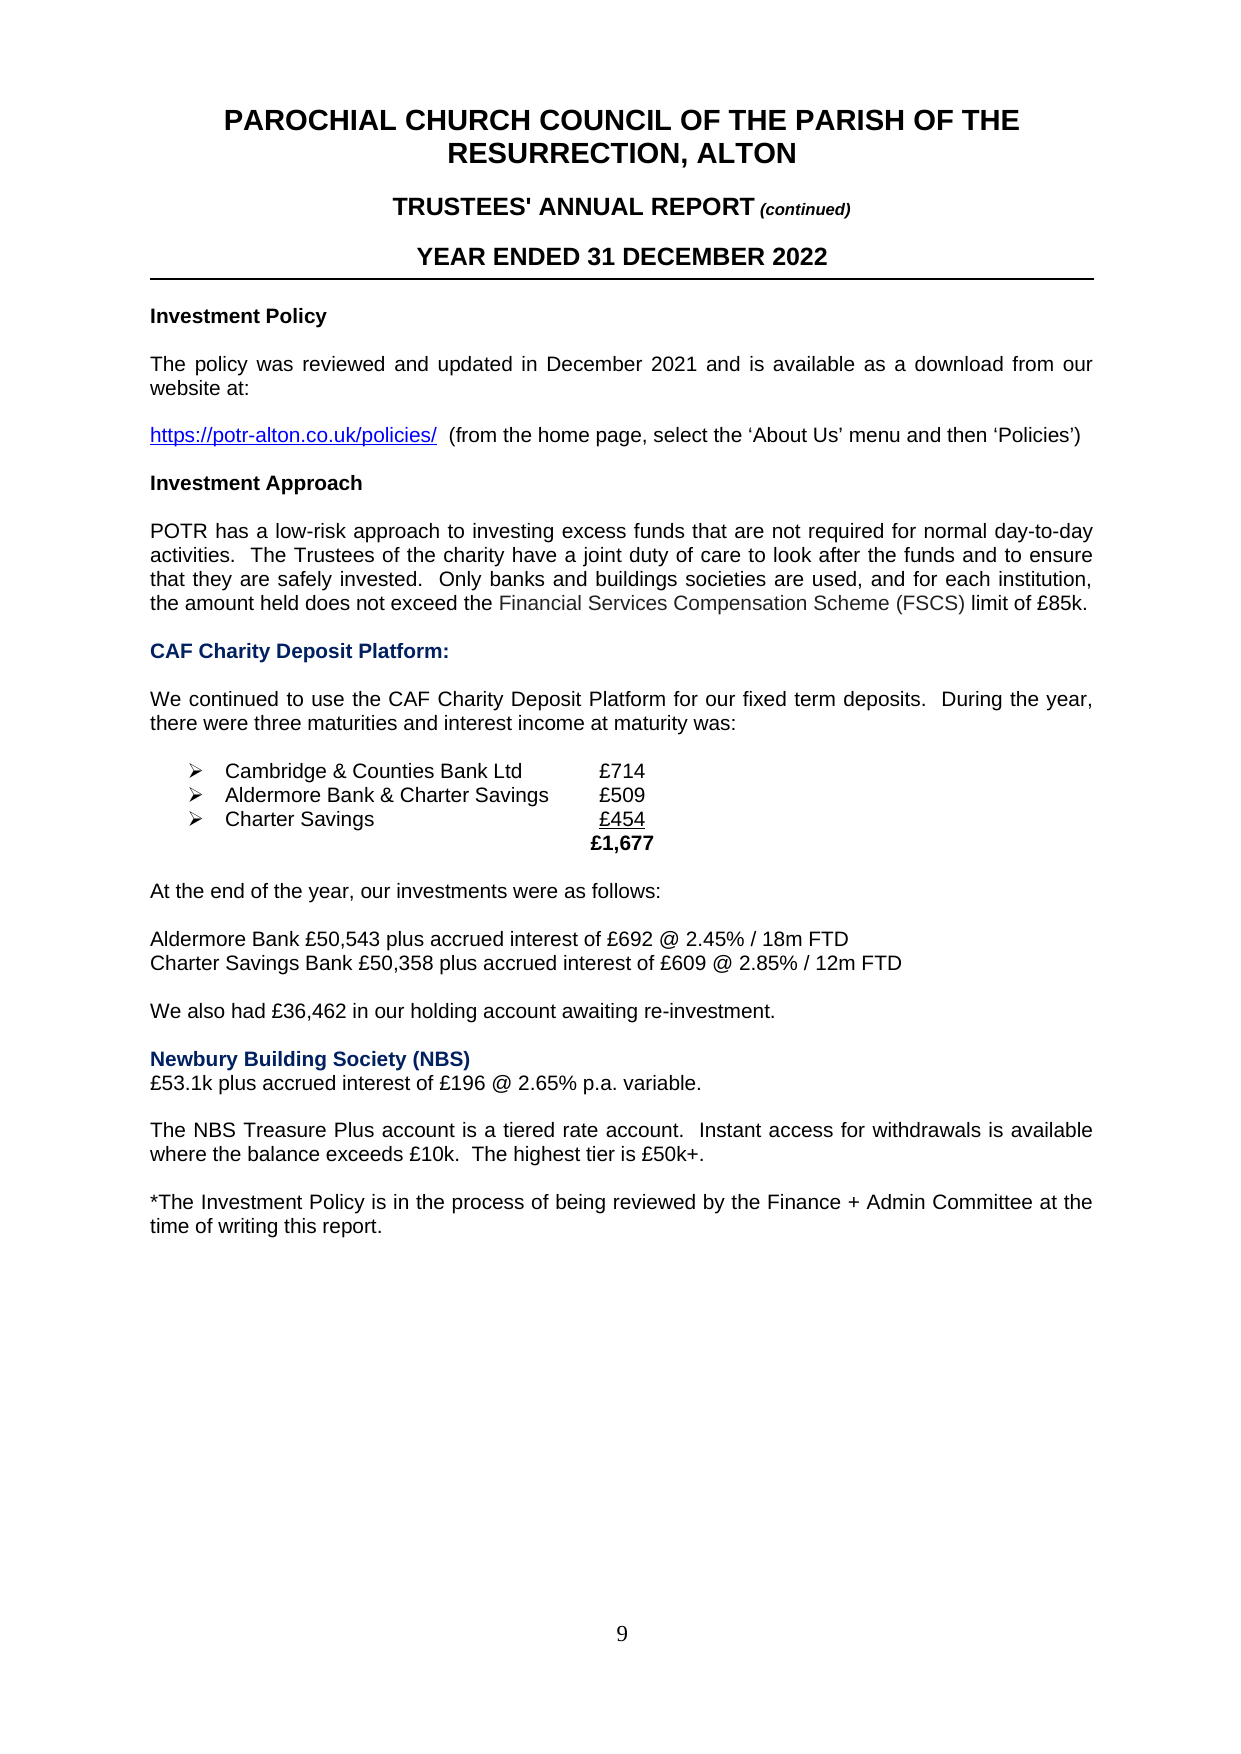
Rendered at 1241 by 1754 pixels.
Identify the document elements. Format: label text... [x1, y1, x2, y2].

text Investment Policy [150, 303, 1094, 327]
text POTR has a low-risk approach to investing excess funds that are not required for normal day-to-day activities. The Trustees of the charity have a joint duty of care to look after the funds and to ensure that they are safely invested. Only banks and buildings societies are used, and for each institution, the amount held does not exceed the Financial Services Compensation Scheme (FSCS) limit of £85k. [150, 519, 1094, 615]
text Investment Approach [150, 471, 1094, 495]
text The policy was reviewed and updated in December 2021 and is available as a download from our website at: [150, 351, 1094, 399]
text Charter Savings Bank £50,358 plus accrued interest of £609 @ 2.85% / 12m FTD [150, 951, 1094, 974]
text Newbury Building Society (NBS) [150, 1046, 1094, 1070]
list Charter Savings £454 [187, 807, 1094, 831]
text We continued to use the CAF Charity Deposit Platform for our fixed term deposits. During the year, there were three maturities and interest income at maturity was: [150, 687, 1094, 735]
text At the end of the year, our investments were as follows: [150, 879, 1094, 903]
text YEAR ENDED 31 DECEMBER 2022 [150, 242, 1094, 271]
list Cambridge & Counties Bank Ltd £714 [187, 759, 1094, 783]
list Aldermore Bank & Charter Savings £509 [187, 783, 1094, 807]
text https://potr-alton.co.uk/policies/ (from the home page, select the ‘About Us’ menu and then ‘Policies’) [150, 423, 1094, 447]
text CAF Charity Deposit Platform: [150, 639, 1094, 663]
table_header TRUSTEES' ANNUAL REPORT (continued) [150, 192, 1094, 220]
text £53.1k plus accrued interest of £196 @ 2.65% p.a. variable. [150, 1070, 1094, 1094]
table_header PAROCHIAL CHURCH COUNCIL OF THE PARISH OF THE RESURRECTION, ALTON [150, 75, 1094, 170]
text £1,677 [150, 831, 1094, 855]
text We also had £36,462 in our holding account awaiting re-investment. [150, 998, 1094, 1022]
text The NBS Treasure Plus account is a tiered rate account. Instant access for withdrawals is available where the balance exceeds £10k. The highest tier is £50k+. [150, 1118, 1094, 1166]
text Aldermore Bank £50,543 plus accrued interest of £692 @ 2.45% / 18m FTD [150, 927, 1094, 951]
text *The Investment Policy is in the process of being reviewed by the Finance + Admin Committee at the time of writing this report. [150, 1190, 1094, 1238]
